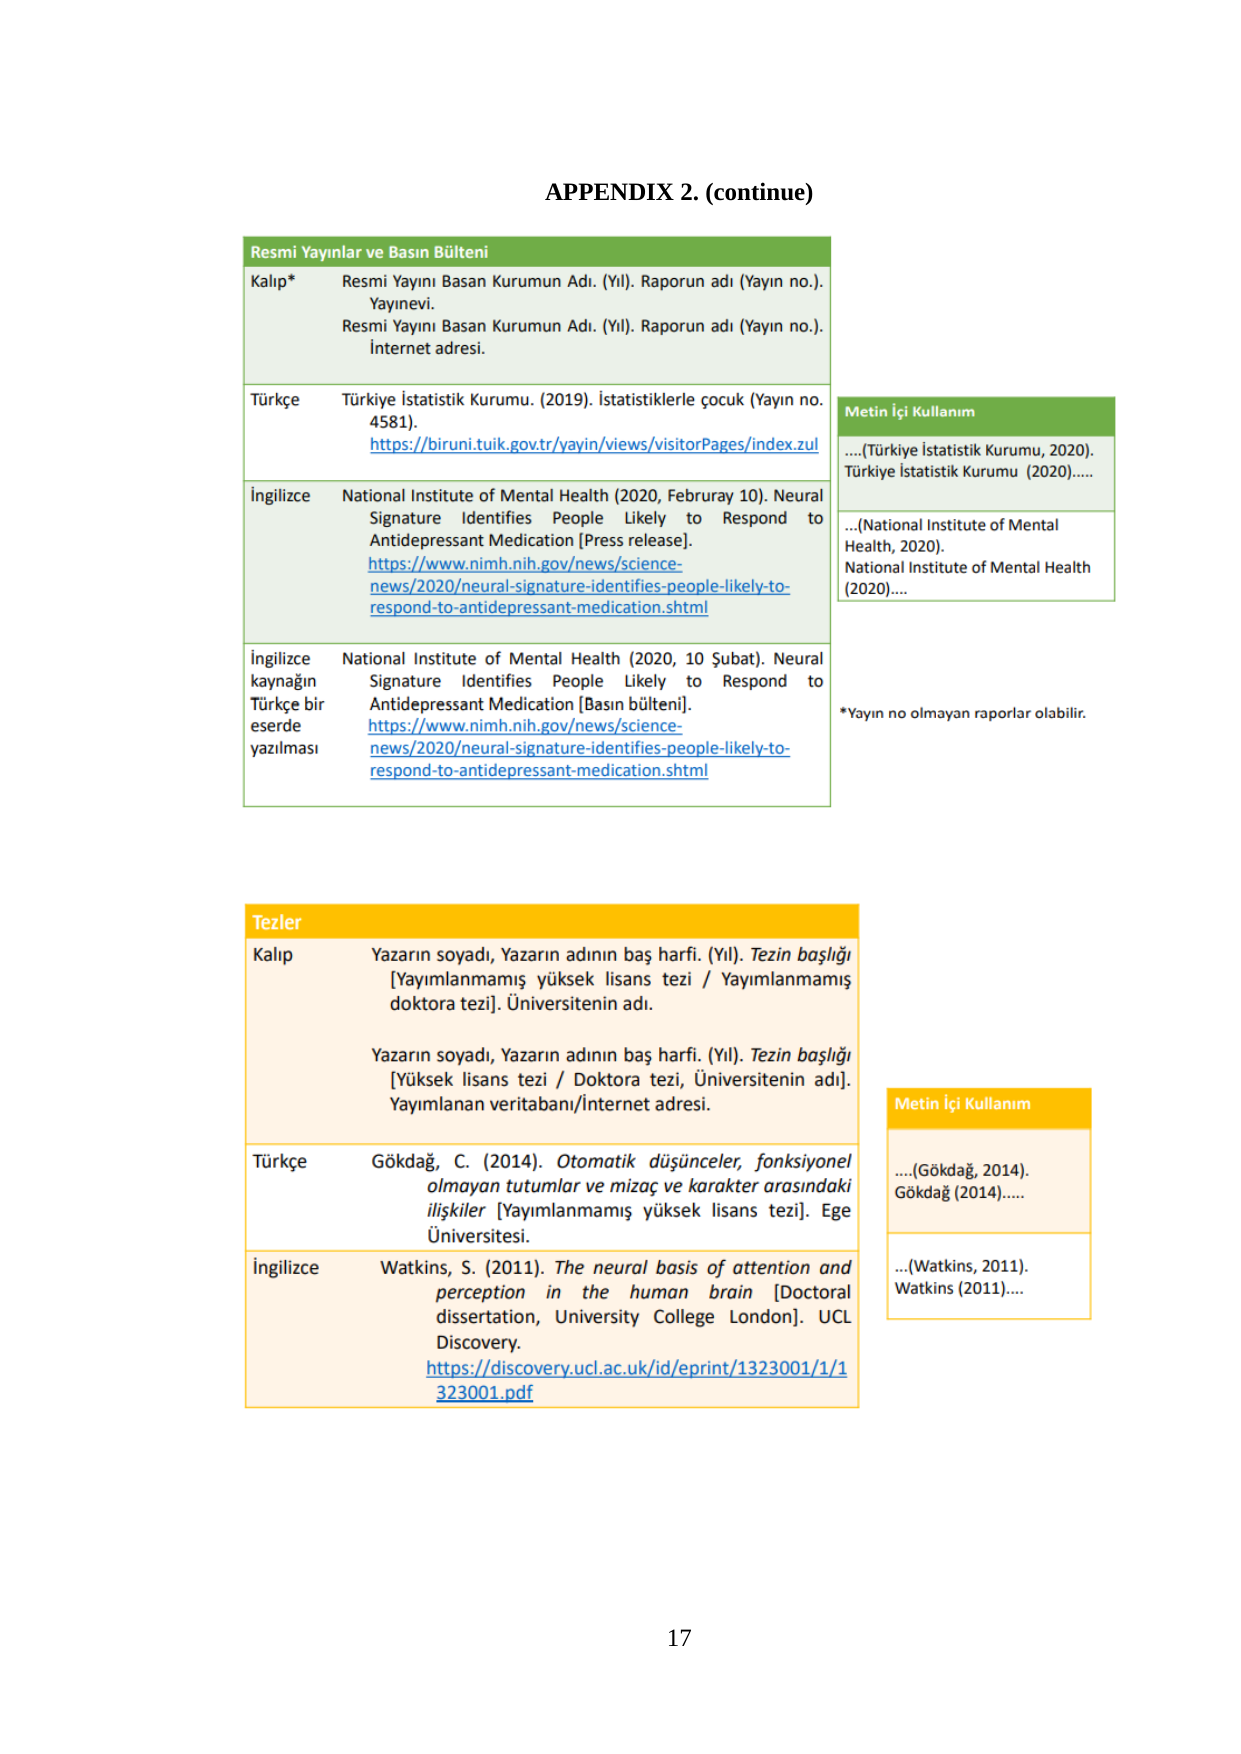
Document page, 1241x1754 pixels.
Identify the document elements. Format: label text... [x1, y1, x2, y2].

picture [236, 231, 1121, 814]
picture [236, 893, 1122, 1413]
text APPENDIX 2. (continue) [236, 177, 1122, 206]
